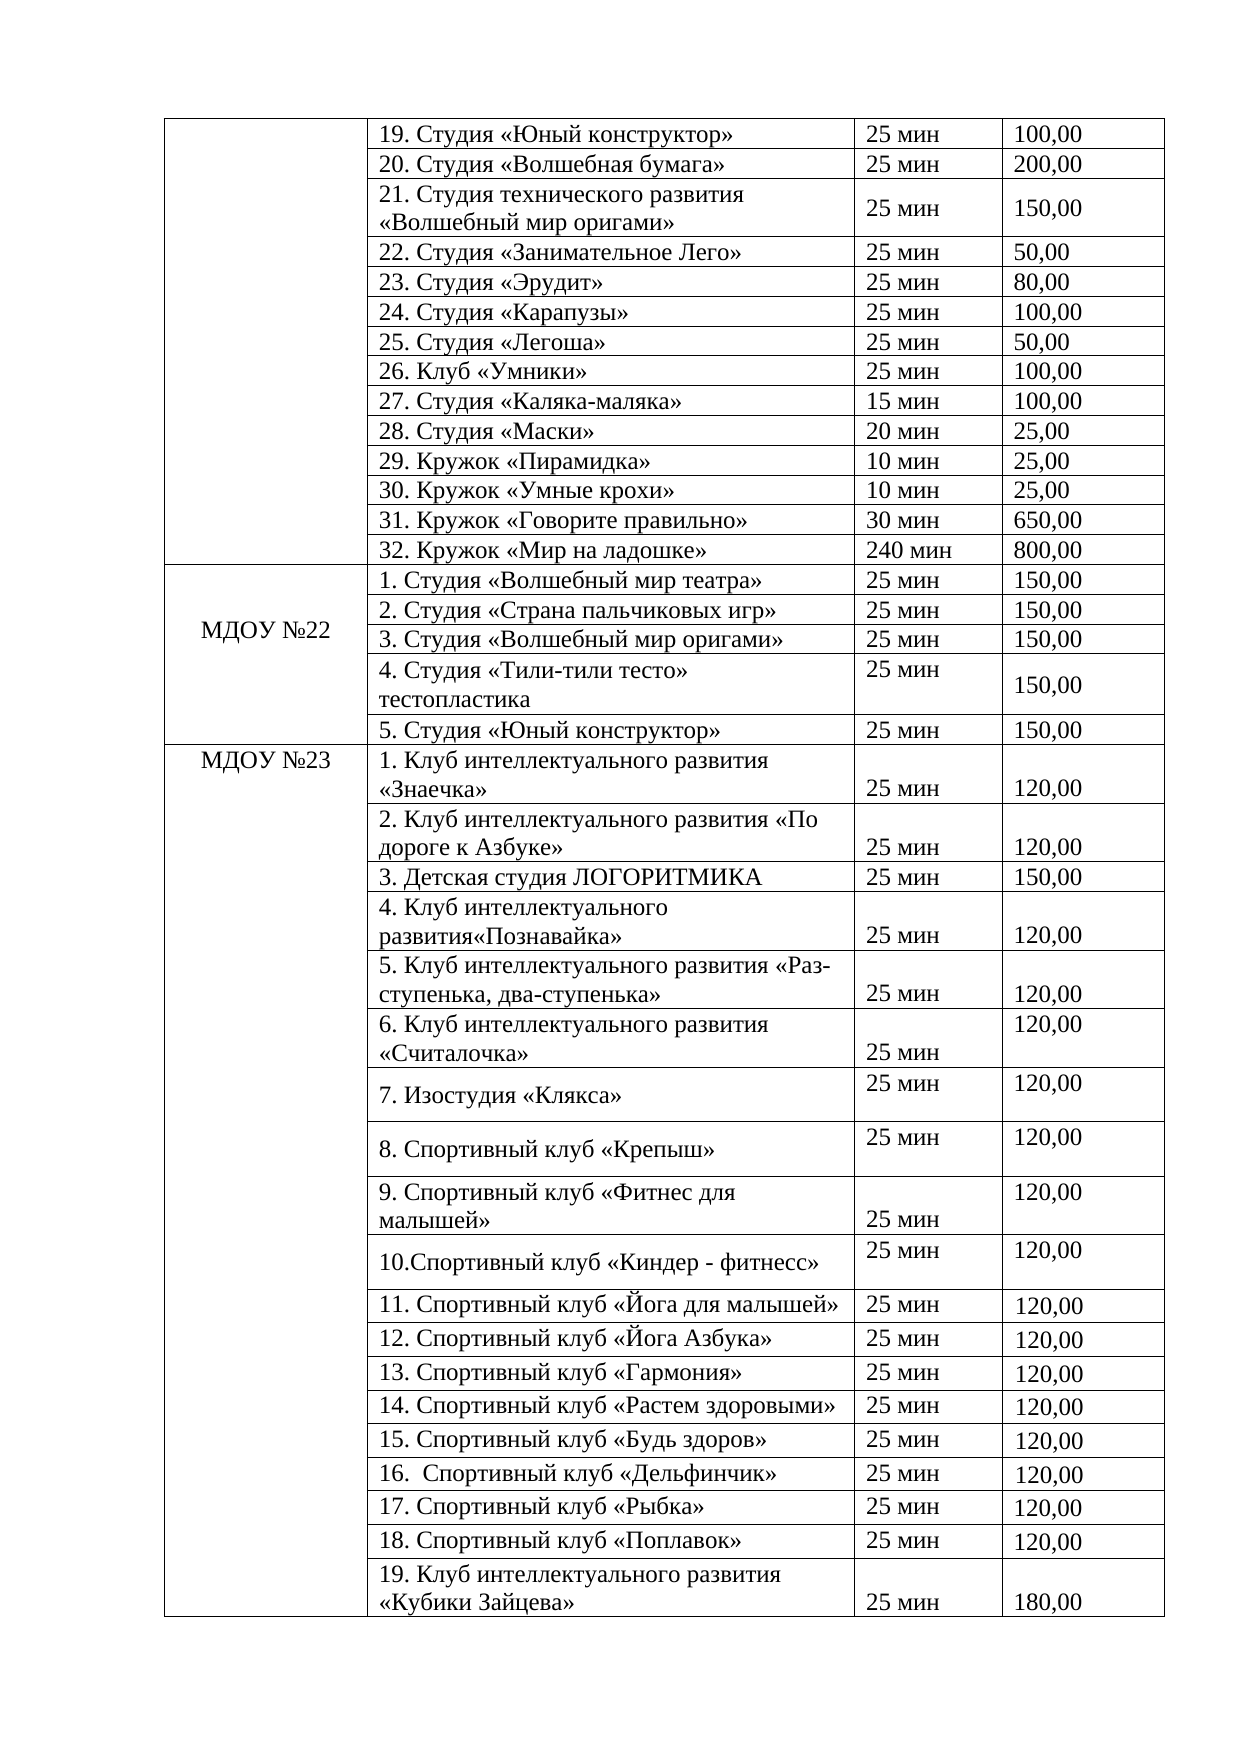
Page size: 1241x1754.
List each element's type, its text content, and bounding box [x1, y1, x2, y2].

table_cell 18. Спортивный клуб «Поплавок» [368, 1525, 854, 1558]
table_cell 25 мин [855, 1177, 1002, 1234]
table_cell 150,00 [1003, 565, 1164, 594]
table_cell 32. Кружок «Мир на ладошке» [368, 535, 854, 564]
table_cell 14. Спортивный клуб «Растем здоровыми» [368, 1391, 854, 1423]
table_cell 120,00 [1003, 1122, 1164, 1176]
table_cell 25 мин [855, 1458, 1002, 1490]
table_cell 120,00 [1003, 1290, 1164, 1322]
table_cell 31. Кружок «Говорите правильно» [368, 505, 854, 534]
table_cell 650,00 [1003, 505, 1164, 534]
table_cell 25 мин [855, 654, 1002, 714]
table_cell 4. Студия «Тили-тили тесто» тестопластика [368, 654, 854, 714]
table_cell 13. Спортивный клуб «Гармония» [368, 1357, 854, 1389]
table_cell 120,00 [1003, 1323, 1164, 1356]
table_cell МДОУ №22 [165, 565, 367, 744]
table_cell 25 мин [855, 595, 1002, 623]
table_cell 2. Студия «Страна пальчиковых игр» [368, 595, 854, 623]
table_cell 15. Спортивный клуб «Будь здоров» [368, 1424, 854, 1457]
table_cell 100,00 [1003, 119, 1164, 148]
table_cell 9. Спортивный клуб «Фитнес для малышей» [368, 1177, 854, 1234]
table_cell 50,00 [1003, 327, 1164, 355]
table_cell 15 мин [855, 386, 1002, 415]
table_cell 22. Студия «Занимательное Лего» [368, 237, 854, 266]
table_cell 150,00 [1003, 595, 1164, 623]
table_cell 120,00 [1003, 745, 1164, 803]
table_cell 25 мин [855, 1323, 1002, 1356]
table_cell 25 мин [855, 237, 1002, 266]
table_cell 23. Студия «Эрудит» [368, 267, 854, 296]
table_cell 25 мин [855, 565, 1002, 594]
table_cell 12. Спортивный клуб «Йога Азбука» [368, 1323, 854, 1356]
table_cell 25 мин [855, 1122, 1002, 1176]
table_cell 8. Спортивный клуб «Крепыш» [368, 1122, 854, 1176]
table_cell 120,00 [1003, 951, 1164, 1008]
table_cell 25 мин [855, 149, 1002, 178]
table_cell 25 мин [855, 1559, 1002, 1616]
table_cell 3. Студия «Волшебный мир оригами» [368, 625, 854, 653]
table_cell 240 мин [855, 535, 1002, 564]
table_cell 11. Спортивный клуб «Йога для малышей» [368, 1290, 854, 1322]
table_cell 25,00 [1003, 476, 1164, 504]
table_cell 25 мин [855, 1525, 1002, 1558]
table_cell 5. Студия «Юный конструктор» [368, 715, 854, 744]
table_cell 25 мин [855, 892, 1002, 949]
table_cell 25 мин [855, 327, 1002, 355]
table_cell 10 мин [855, 476, 1002, 504]
table_cell 120,00 [1003, 1424, 1164, 1457]
table_cell 120,00 [1003, 1177, 1164, 1234]
table_cell 4. Клуб интеллектуального развития«Познавайка» [368, 892, 854, 949]
table_cell 19. Студия «Юный конструктор» [368, 119, 854, 148]
table_cell 100,00 [1003, 297, 1164, 326]
table_cell 25,00 [1003, 446, 1164, 474]
table_cell 5. Клуб интеллектуального развития «Раз-ступенька, два-ступенька» [368, 951, 854, 1008]
table_cell 1. Клуб интеллектуального развития «Знаечка» [368, 745, 854, 803]
table_cell 3. Детская студия ЛОГОРИТМИКА [368, 862, 854, 891]
table_cell 20 мин [855, 416, 1002, 445]
table_cell 25 мин [855, 356, 1002, 385]
table_cell 150,00 [1003, 715, 1164, 744]
table_cell 25 мин [855, 179, 1002, 236]
table_cell 2. Клуб интеллектуального развития «По дороге к Азбуке» [368, 804, 854, 861]
table_cell 150,00 [1003, 654, 1164, 714]
table_cell 25 мин [855, 862, 1002, 891]
table_cell 21. Студия технического развития «Волшебный мир оригами» [368, 179, 854, 236]
table_cell 180,00 [1003, 1559, 1164, 1616]
table_cell 150,00 [1003, 625, 1164, 653]
table_cell 20. Студия «Волшебная бумага» [368, 149, 854, 178]
table_cell 80,00 [1003, 267, 1164, 296]
table_cell 30. Кружок «Умные крохи» [368, 476, 854, 504]
table_cell 200,00 [1003, 149, 1164, 178]
table_cell 10.Спортивный клуб «Киндер - фитнесс» [368, 1235, 854, 1288]
table_cell 120,00 [1003, 1391, 1164, 1423]
table_cell 120,00 [1003, 1458, 1164, 1490]
table_cell 25 мин [855, 1235, 1002, 1288]
table_cell 100,00 [1003, 356, 1164, 385]
table_cell 25 мин [855, 951, 1002, 1008]
table_cell 25 мин [855, 119, 1002, 148]
table_cell 17. Спортивный клуб «Рыбка» [368, 1491, 854, 1524]
table_cell 25. Студия «Легоша» [368, 327, 854, 355]
table_cell 120,00 [1003, 1491, 1164, 1524]
table_cell 25 мин [855, 1009, 1002, 1067]
table_cell 25,00 [1003, 416, 1164, 445]
table_cell 27. Студия «Каляка-маляка» [368, 386, 854, 415]
table_cell 120,00 [1003, 1525, 1164, 1558]
table_cell 16. Спортивный клуб «Дельфинчик» [368, 1458, 854, 1490]
table_cell 120,00 [1003, 1357, 1164, 1389]
table_cell 150,00 [1003, 179, 1164, 236]
table_cell 120,00 [1003, 1009, 1164, 1067]
table_cell 50,00 [1003, 237, 1164, 266]
table_cell 25 мин [855, 1068, 1002, 1121]
table_cell МДОУ №23 [165, 745, 367, 1616]
table_cell 120,00 [1003, 892, 1164, 949]
table_cell 19. Клуб интеллектуального развития «Кубики Зайцева» [368, 1559, 854, 1616]
table_cell 28. Студия «Маски» [368, 416, 854, 445]
table_cell 24. Студия «Карапузы» [368, 297, 854, 326]
table_cell 30 мин [855, 505, 1002, 534]
table_cell 120,00 [1003, 1068, 1164, 1121]
table_cell 6. Клуб интеллектуального развития «Считалочка» [368, 1009, 854, 1067]
table_cell 150,00 [1003, 862, 1164, 891]
table_cell 25 мин [855, 1391, 1002, 1423]
table_cell 25 мин [855, 625, 1002, 653]
table_cell 25 мин [855, 297, 1002, 326]
table_cell 25 мин [855, 1424, 1002, 1457]
table_cell 25 мин [855, 715, 1002, 744]
table_cell 800,00 [1003, 535, 1164, 564]
table_cell 100,00 [1003, 386, 1164, 415]
table_cell 26. Клуб «Умники» [368, 356, 854, 385]
table_cell 25 мин [855, 745, 1002, 803]
table_cell 1. Студия «Волшебный мир театра» [368, 565, 854, 594]
table_cell 7. Изостудия «Клякса» [368, 1068, 854, 1121]
table_cell 29. Кружок «Пирамидка» [368, 446, 854, 474]
table_cell 25 мин [855, 267, 1002, 296]
table_cell 25 мин [855, 1357, 1002, 1389]
table_cell 120,00 [1003, 1235, 1164, 1288]
table_cell 25 мин [855, 1290, 1002, 1322]
table_cell 25 мин [855, 804, 1002, 861]
table_cell 10 мин [855, 446, 1002, 474]
table_cell 25 мин [855, 1491, 1002, 1524]
table_cell 120,00 [1003, 804, 1164, 861]
